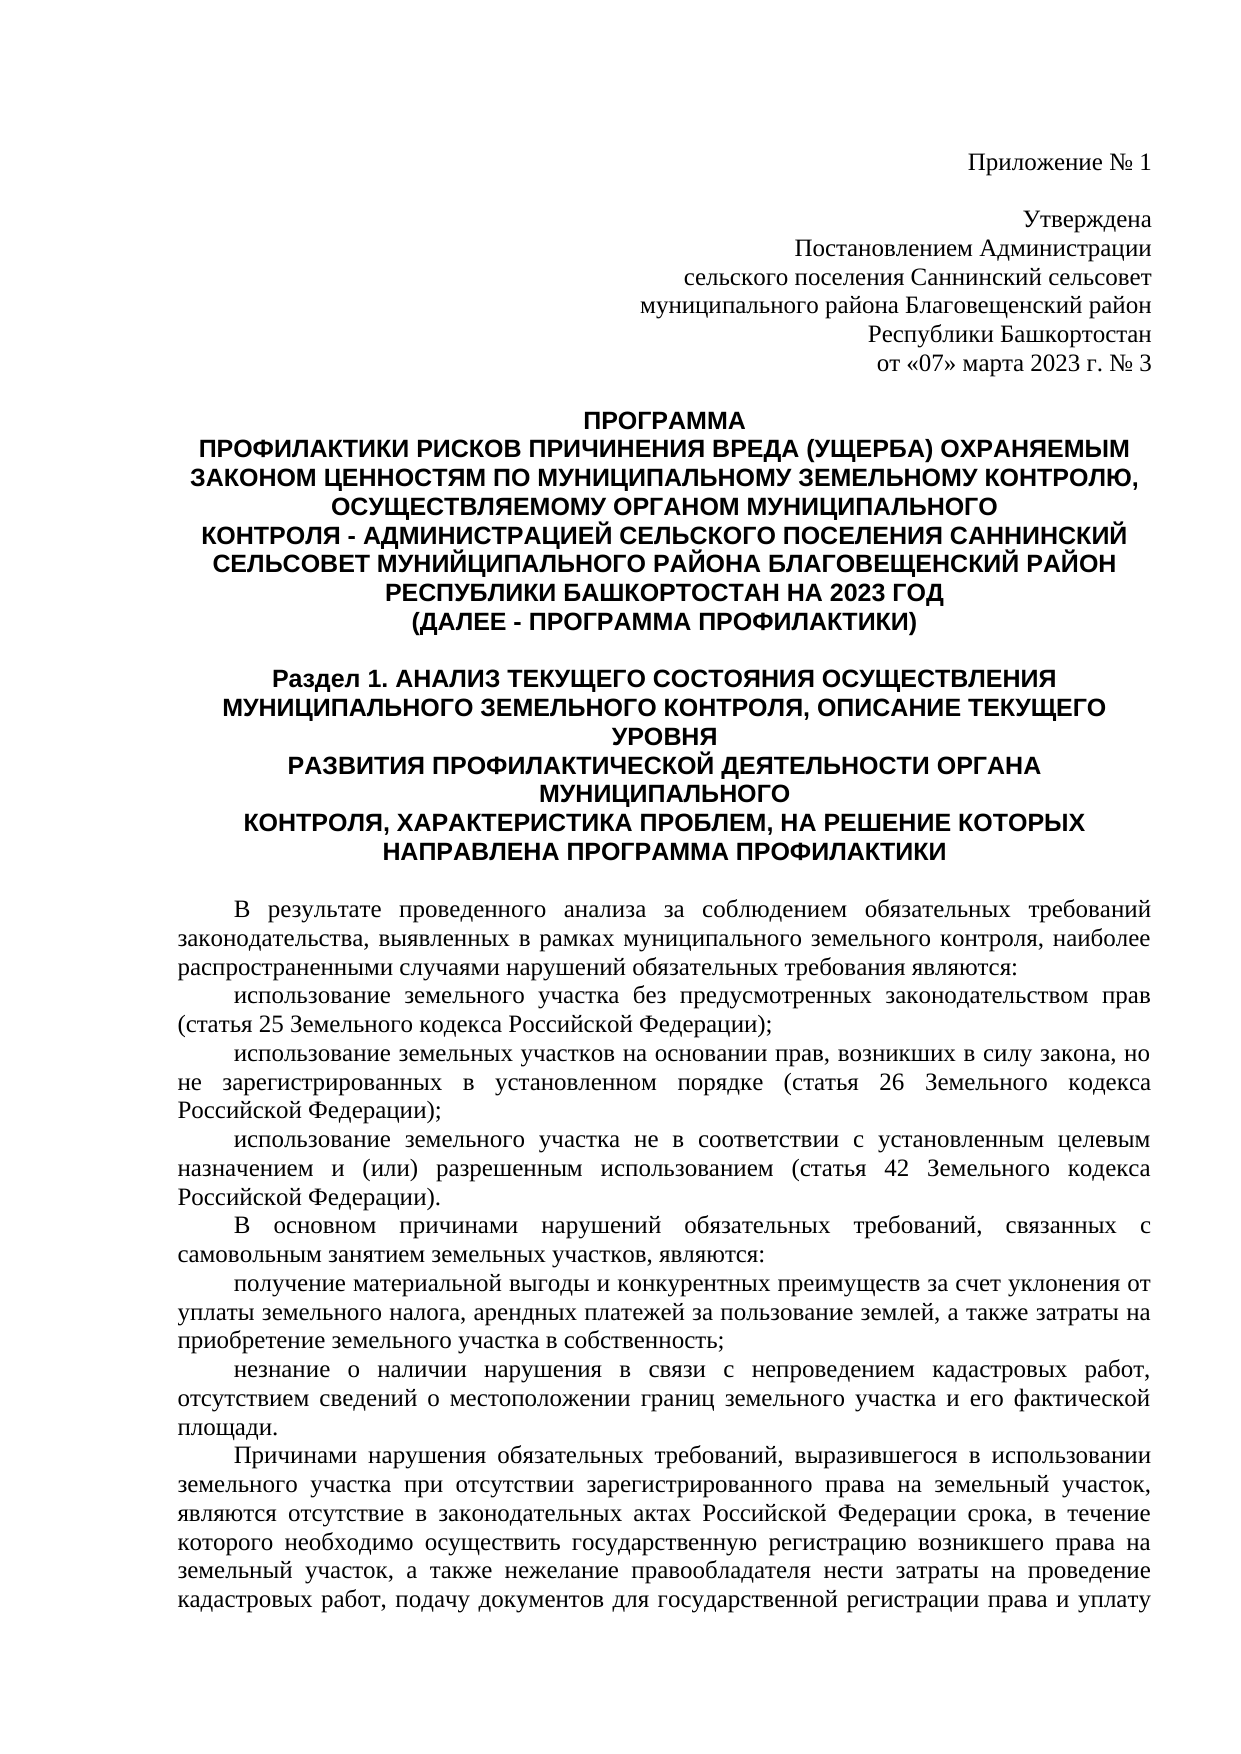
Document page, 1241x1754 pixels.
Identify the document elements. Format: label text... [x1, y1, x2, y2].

text В результате проведенного анализа за соблюдением обязательных требований законодательства, выявленных в рамках муниципального земельного контроля, наиболее распространенными случаями нарушений обязательных требования являются: [177, 894, 1152, 981]
title КОНТРОЛЯ - АДМИНИСТРАЦИЕЙ СЕЛЬСКОГО ПОСЕЛЕНИЯ САННИНСКИЙ СЕЛЬСОВЕТ МУНИЙЦИПАЛЬНОГО РАЙОНА БЛАГОВЕЩЕНСКИЙ РАЙОН РЕСПУБЛИКИ БАШКОРТОСТАН НА 2023 ГОД [177, 521, 1152, 607]
text использование земельного участка без предусмотренных законодательством прав (статья 25 Земельного кодекса Российской Федерации); [177, 981, 1152, 1038]
title ЗАКОНОМ ЦЕННОСТЯМ ПО МУНИЦИПАЛЬНОМУ ЗЕМЕЛЬНОМУ КОНТРОЛЮ, [177, 463, 1152, 492]
text Республики Башкортостан [177, 319, 1152, 348]
title ПРОФИЛАКТИКИ РИСКОВ ПРИЧИНЕНИЯ ВРЕДА (УЩЕРБА) ОХРАНЯЕМЫМ [177, 434, 1152, 463]
title НАПРАВЛЕНА ПРОГРАММА ПРОФИЛАКТИКИ [177, 837, 1152, 866]
text от «07» марта 2023 г. № 3 [177, 348, 1152, 377]
title Раздел 1. АНАЛИЗ ТЕКУЩЕГО СОСТОЯНИЯ ОСУЩЕСТВЛЕНИЯ [177, 664, 1152, 693]
text Утверждена [177, 204, 1152, 233]
title ПРОГРАММА [177, 406, 1152, 434]
text Постановлением Администрации [177, 233, 1152, 262]
title (ДАЛЕЕ - ПРОГРАММА ПРОФИЛАКТИКИ) [177, 607, 1152, 636]
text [177, 1441, 1152, 1613]
text сельского поселения Саннинский сельсовет [177, 262, 1152, 291]
text муниципального района Благовещенский район [177, 291, 1152, 319]
title КОНТРОЛЯ, ХАРАКТЕРИСТИКА ПРОБЛЕМ, НА РЕШЕНИЕ КОТОРЫХ [177, 808, 1152, 837]
text Приложение № 1 [177, 147, 1152, 176]
text В основном причинами нарушений обязательных требований, связанных с самовольным занятием земельных участков, являются: [177, 1211, 1152, 1268]
text использование земельных участков на основании прав, возникших в силу закона, но не зарегистрированных в установленном порядке (статья 26 Земельного кодекса Российской Федерации); [177, 1038, 1152, 1124]
title РАЗВИТИЯ ПРОФИЛАКТИЧЕСКОЙ ДЕЯТЕЛЬНОСТИ ОРГАНА МУНИЦИПАЛЬНОГО [177, 751, 1152, 808]
text незнание о наличии нарушения в связи с непроведением кадастровых работ, отсутствием сведений о местоположении границ земельного участка и его фактической площади. [177, 1354, 1152, 1441]
text получение материальной выгоды и конкурентных преимуществ за счет уклонения от уплаты земельного налога, арендных платежей за пользование землей, а также затраты на приобретение земельного участка в собственность; [177, 1268, 1152, 1354]
text использование земельного участка не в соответствии с установленным целевым назначением и (или) разрешенным использованием (статья 42 Земельного кодекса Российской Федерации). [177, 1124, 1152, 1211]
title ОСУЩЕСТВЛЯЕМОМУ ОРГАНОМ МУНИЦИПАЛЬНОГО [177, 492, 1152, 521]
title МУНИЦИПАЛЬНОГО ЗЕМЕЛЬНОГО КОНТРОЛЯ, ОПИСАНИЕ ТЕКУЩЕГО УРОВНЯ [177, 693, 1152, 751]
